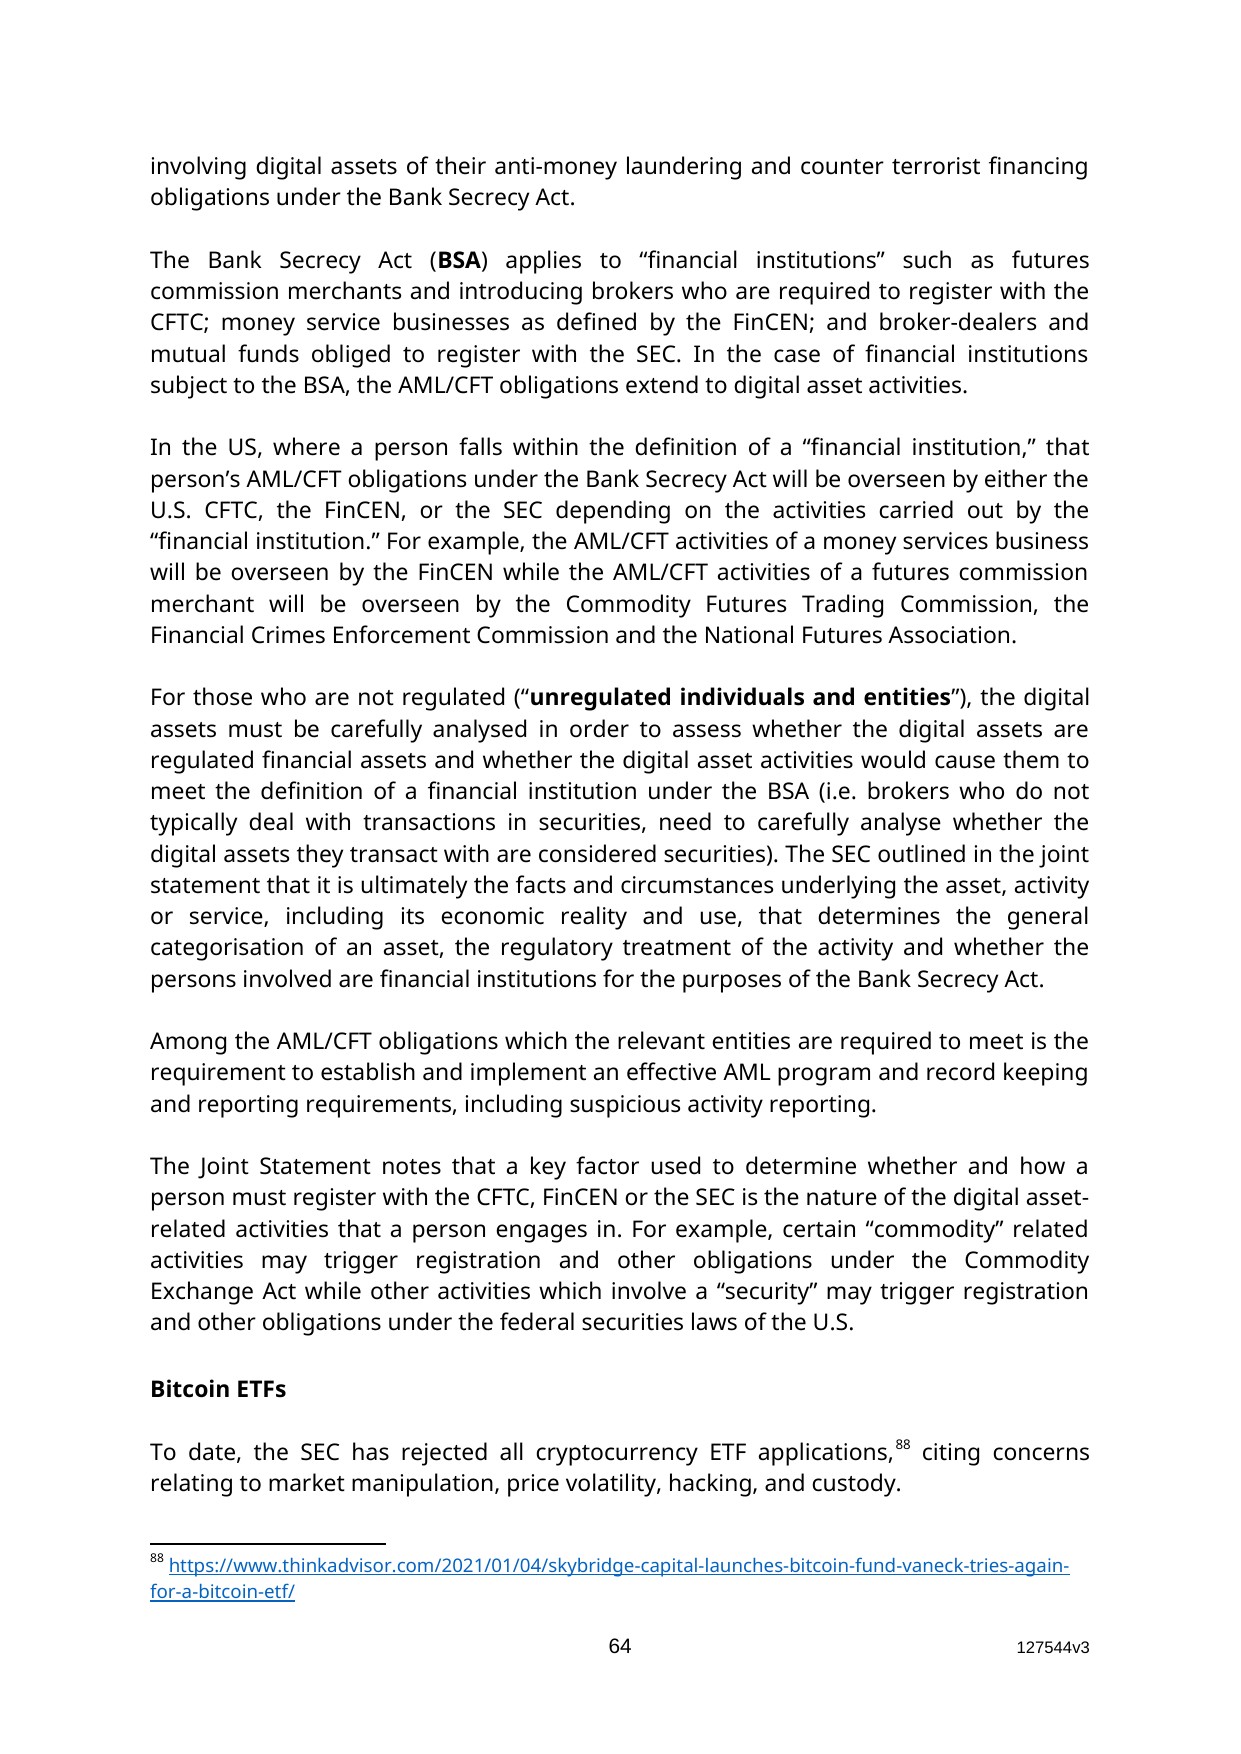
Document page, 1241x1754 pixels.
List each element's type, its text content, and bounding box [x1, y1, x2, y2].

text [150, 150, 1090, 212]
text The Joint Statement notes that a key factor used to determine whether and how a person must register with the CFTC, FinCEN or the SEC is the nature of the digital asset-related activities that a person engages in. For example, certain “commodity” related activities may trigger registration and other obligations under the Commodity Exchange Act while other activities which involve a “security” may trigger registration and other obligations under the federal securities laws of the U.S. [150, 1150, 1090, 1337]
text The Bank Secrecy Act (BSA) applies to “financial institutions” such as futures commission merchants and introducing brokers who are required to register with the CFTC; money service businesses as defined by the FinCEN; and broker-dealers and mutual funds obliged to register with the SEC. In the case of financial institutions subject to the BSA, the AML/CFT obligations extend to digital asset activities. [150, 244, 1090, 400]
text Among the AML/CFT obligations which the relevant entities are required to meet is the requirement to establish and implement an effective AML program and record keeping and reporting requirements, including suspicious activity reporting. [150, 1025, 1090, 1119]
text In the US, where a person falls within the definition of a “financial institution,” that person’s AML/CFT obligations under the Bank Secrecy Act will be overseen by either the U.S. CFTC, the FinCEN, or the SEC depending on the activities carried out by the “financial institution.” For example, the AML/CFT activities of a money services business will be overseen by the FinCEN while the AML/CFT activities of a futures commission merchant will be overseen by the Commodity Futures Trading Commission, the Financial Crimes Enforcement Commission and the National Futures Association. [150, 431, 1090, 650]
text To date, the SEC has rejected all cryptocurrency ETF applications, citing concerns relating to market manipulation, price volatility, hacking, and custody. [150, 1435, 1090, 1498]
subtitle Bitcoin ETFs [150, 1373, 1090, 1404]
text For those who are not regulated (“unregulated individuals and entities”), the digital assets must be carefully analysed in order to assess whether the digital assets are regulated financial assets and whether the digital asset activities would cause them to meet the definition of a financial institution under the BSA (i.e. brokers who do not typically deal with transactions in securities, need to carefully analyse whether the digital assets they transact with are considered securities). The SEC outlined in the joint statement that it is ultimately the facts and circumstances underlying the asset, activity or service, including its economic reality and use, that determines the general categorisation of an asset, the regulatory treatment of the activity and whether the persons involved are financial institutions for the purposes of the Bank Secrecy Act. [150, 681, 1090, 994]
